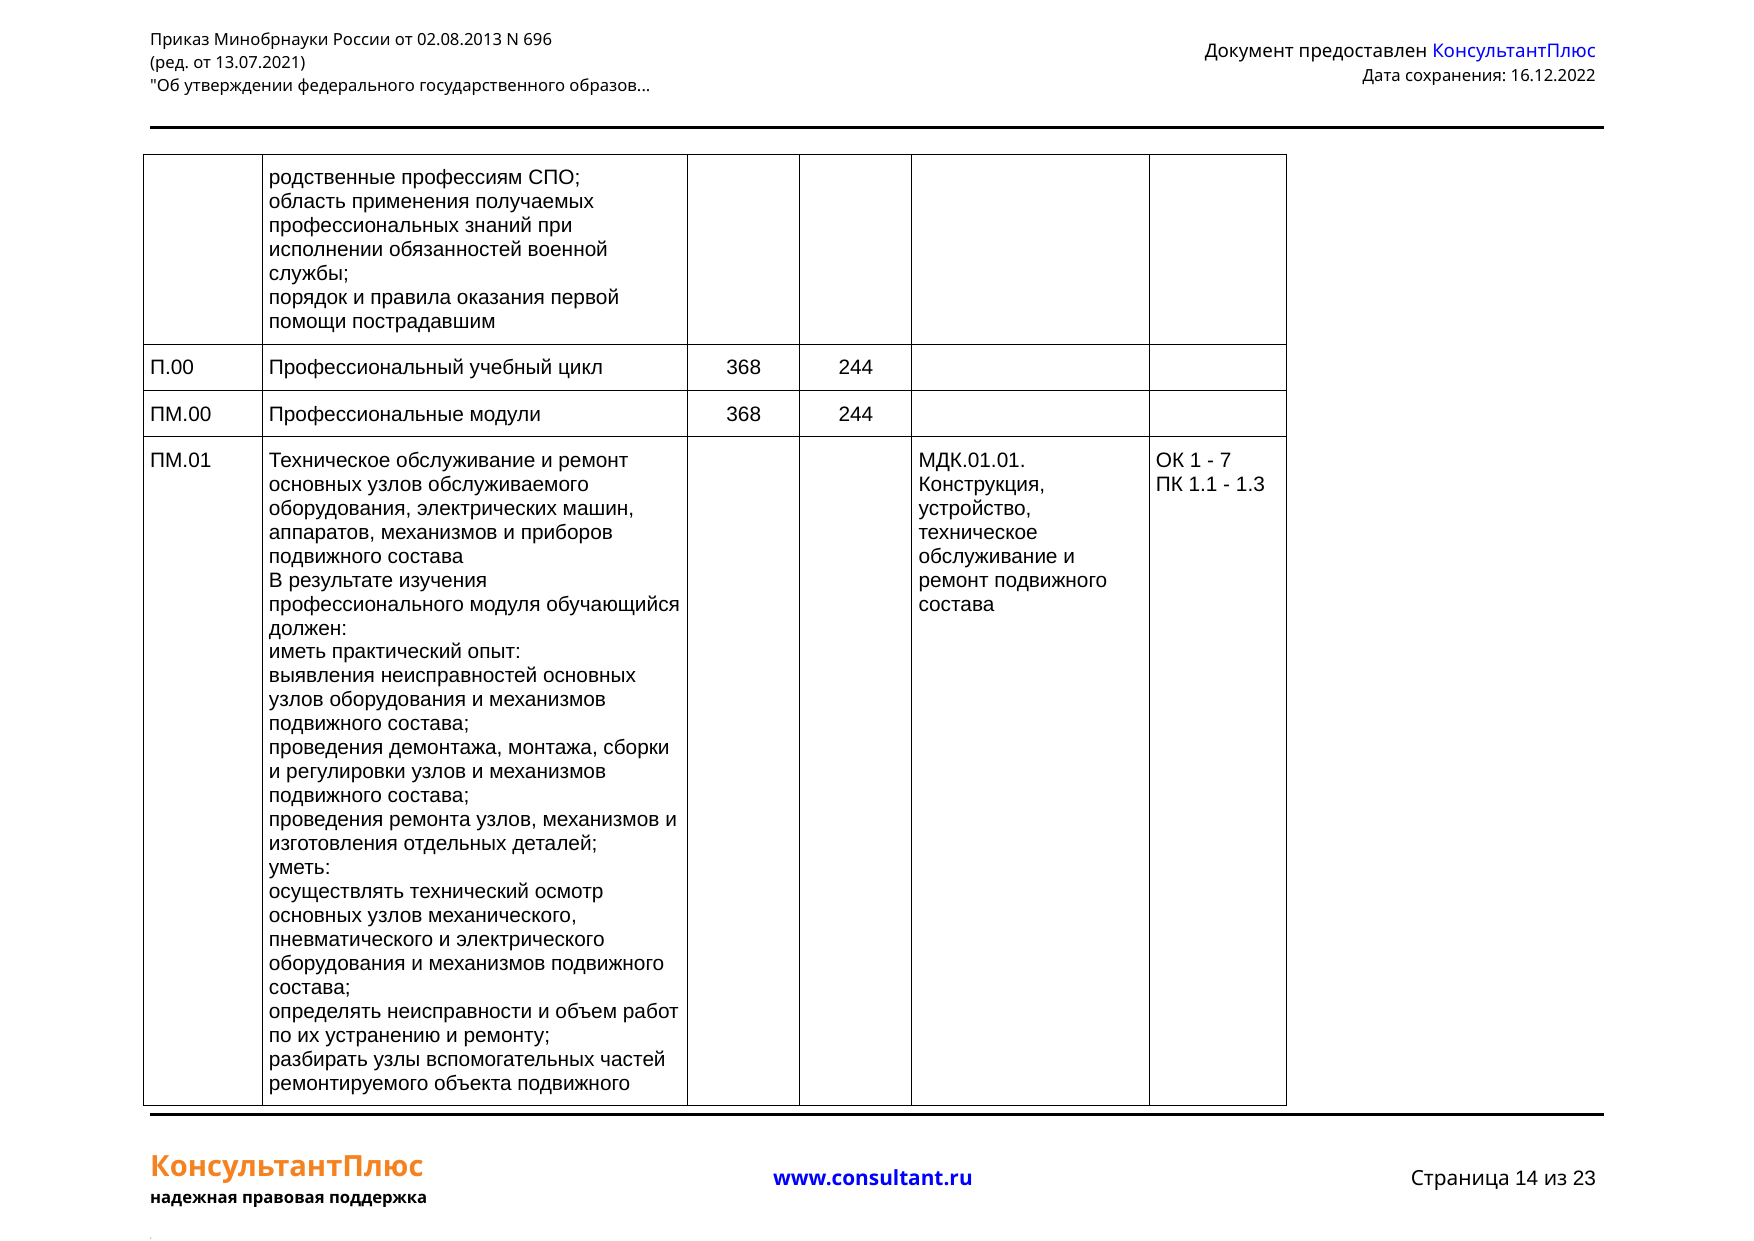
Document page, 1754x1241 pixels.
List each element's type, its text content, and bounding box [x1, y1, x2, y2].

table_cell [912, 391, 1149, 436]
table_cell Профессиональный учебный цикл [263, 345, 687, 390]
table_cell [688, 437, 799, 1105]
table_cell [800, 437, 911, 1105]
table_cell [1150, 155, 1286, 343]
table_cell Профессиональные модули [263, 391, 687, 436]
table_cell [912, 155, 1149, 343]
table_cell [1150, 391, 1286, 436]
table_cell [688, 155, 799, 343]
table_cell 244 [800, 391, 911, 436]
table_cell 32 [800, 155, 911, 343]
table_cell 368 [688, 391, 799, 436]
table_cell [263, 437, 687, 1105]
table_cell 368 [688, 345, 799, 390]
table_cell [1150, 437, 1286, 1105]
table_cell [912, 345, 1149, 390]
table_cell ПМ.00 [144, 391, 262, 436]
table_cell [912, 437, 1149, 1105]
table_cell [1150, 345, 1286, 390]
table_cell П.00 [144, 345, 262, 390]
table_cell ПМ.01 [144, 437, 262, 1105]
table_cell 244 [800, 345, 911, 390]
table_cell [263, 155, 687, 343]
